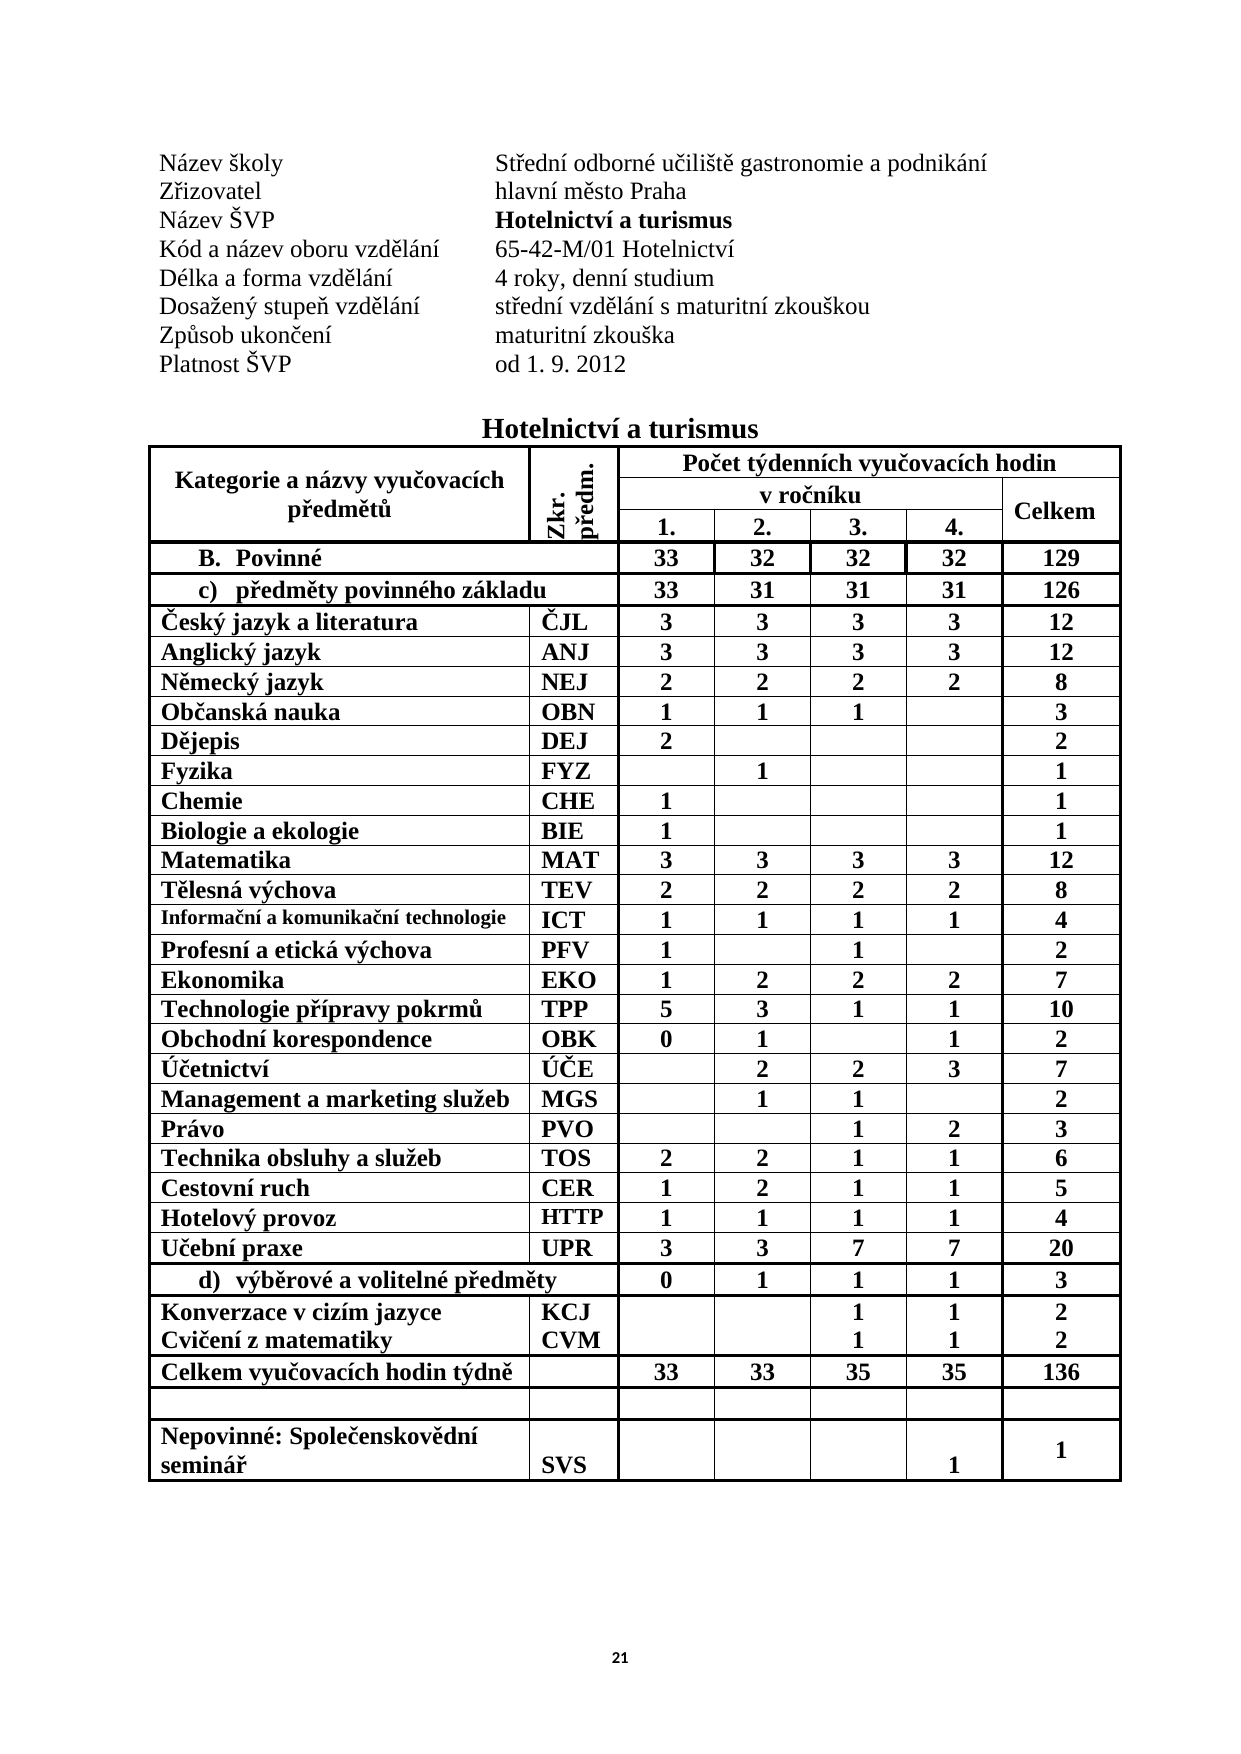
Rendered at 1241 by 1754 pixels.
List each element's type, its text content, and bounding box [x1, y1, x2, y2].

table_cell 7 [907, 1233, 1001, 1262]
table_cell 33 [620, 544, 713, 572]
table_cell Hotelnictví a turismus [484, 205, 1107, 234]
table_cell [907, 697, 1001, 725]
table_cell Hotelový provoz [151, 1203, 529, 1232]
table_cell 136 [1004, 1357, 1119, 1386]
table_cell 10 [1004, 995, 1119, 1023]
table_cell [907, 756, 1001, 785]
table_cell 1 [811, 697, 906, 725]
table_cell [907, 1389, 1001, 1418]
table_cell 2 [715, 875, 810, 904]
table_cell 4. [907, 510, 1002, 540]
table_cell [715, 1421, 810, 1478]
table_cell 0 [620, 1265, 714, 1293]
table_cell 12 [1004, 637, 1119, 666]
table_cell [620, 1389, 714, 1418]
table_cell HTTP [530, 1203, 617, 1232]
table_cell 31 [907, 575, 1001, 604]
table_cell 3 [907, 846, 1001, 874]
table_header Kategorie a názvy vyučovacích předmětů [151, 448, 528, 540]
table_cell 3 [620, 607, 714, 636]
table_cell Český jazyk a literatura [151, 607, 529, 636]
table_cell 2 [715, 965, 810, 993]
table_cell Anglický jazyk [151, 637, 529, 666]
table_cell 2 [1004, 726, 1119, 755]
table_cell MGS [530, 1084, 617, 1113]
table_cell [1004, 1389, 1119, 1418]
table_cell 8 [1004, 875, 1119, 904]
table_cell EKO [530, 965, 617, 993]
table_cell NEJ [530, 667, 617, 696]
table_cell 3 [715, 607, 810, 636]
table_cell 4 [1004, 905, 1119, 934]
table_cell Celkem vyučovacích hodin týdně [151, 1357, 529, 1386]
table_cell 1 [811, 1203, 906, 1232]
table_cell 1 [811, 1265, 906, 1293]
table_cell TOS [530, 1144, 617, 1172]
table_cell OBK [530, 1024, 617, 1053]
table_cell Délka a forma vzdělání [148, 263, 484, 291]
table_cell 3 [620, 846, 714, 874]
table_cell 1 [1004, 786, 1119, 815]
table_cell 1 [1004, 756, 1119, 785]
table_cell 1. [620, 510, 714, 540]
table_cell 1 [620, 816, 714, 844]
table_cell 3 [715, 995, 810, 1023]
table_cell 31 [811, 575, 906, 604]
table_header Počet týdenních vyučovacích hodin [620, 448, 1119, 477]
table_cell OBN [530, 697, 617, 725]
table_cell [715, 726, 810, 755]
table_header Zkr. předm. [531, 448, 617, 540]
table_cell MAT [530, 846, 617, 874]
table_cell 1 [620, 965, 714, 993]
table_cell 1 [811, 995, 906, 1023]
table_cell 3 [715, 1233, 810, 1262]
table_cell 2 [811, 965, 906, 993]
table_cell 1 [811, 1173, 906, 1202]
table_cell 1 [1004, 1421, 1119, 1478]
table_cell 2 [1004, 1084, 1119, 1113]
table_cell 35 [811, 1357, 906, 1386]
table_cell ÚČE [530, 1054, 617, 1083]
table_cell [907, 1084, 1001, 1113]
table_cell 5 [1004, 1173, 1119, 1202]
table_cell Právo [151, 1114, 529, 1142]
table_cell 1 [907, 1024, 1001, 1053]
table_cell [151, 1389, 529, 1418]
table_cell 65-42-M/01 Hotelnictví [484, 234, 1107, 263]
table_cell SVS [530, 1421, 617, 1478]
table_cell 1 [907, 1421, 1001, 1478]
table_cell ČJL [530, 607, 617, 636]
table_cell Ekonomika [151, 965, 529, 993]
table_cell [620, 1084, 714, 1113]
table_cell Zřizovatel [148, 176, 484, 205]
table_cell 1 [811, 1084, 906, 1113]
table_cell 6 [1004, 1144, 1119, 1172]
table_cell 2 [811, 875, 906, 904]
table_cell 129 [1004, 544, 1119, 572]
table_cell 33 [620, 575, 714, 604]
table_cell Název ŠVP [148, 205, 484, 234]
table_cell 1 [620, 935, 714, 964]
table_cell Profesní a etická výchova [151, 935, 529, 964]
table_cell Učební praxe [151, 1233, 529, 1262]
table_cell 2 [620, 726, 714, 755]
table_cell FYZ [530, 756, 617, 785]
table_cell KCJ CVM [530, 1297, 617, 1354]
table_cell 3 [620, 1233, 714, 1262]
table_cell Biologie a ekologie [151, 816, 529, 844]
table_cell 0 [620, 1024, 714, 1053]
table_cell [811, 1389, 906, 1418]
table_cell 1 [620, 1203, 714, 1232]
table_cell Informační a komunikační technologie [151, 905, 529, 934]
table_cell 2 [715, 667, 810, 696]
table_cell 1 [620, 786, 714, 815]
table_cell [811, 1024, 906, 1053]
table_cell Cestovní ruch [151, 1173, 529, 1202]
table_cell 1 [811, 1144, 906, 1172]
table_cell Německý jazyk [151, 667, 529, 696]
table_cell hlavní město Praha [484, 176, 1107, 205]
table_cell 1 [907, 1203, 1001, 1232]
table_cell 33 [620, 1357, 714, 1386]
table_cell [715, 935, 810, 964]
table_cell Obchodní korespondence [151, 1024, 529, 1053]
table_cell 1 [715, 1265, 810, 1293]
table_header Střední odborné učiliště gastronomie a podnikání [484, 148, 1107, 176]
table_cell maturitní zkouška [484, 320, 1107, 349]
table_cell Kód a název oboru vzdělání [148, 234, 484, 263]
table_cell [530, 1357, 617, 1386]
table_cell 2 [620, 1144, 714, 1172]
text Hotelnictví a turismus [148, 411, 1092, 445]
table_cell 35 [907, 1357, 1001, 1386]
table_cell 7 [811, 1233, 906, 1262]
table_cell 3 [715, 637, 810, 666]
table_cell 32 [908, 544, 1001, 572]
table_cell 1 [715, 1203, 810, 1232]
table_cell Dějepis [151, 726, 529, 755]
table_cell TPP [530, 995, 617, 1023]
table_cell CER [530, 1173, 617, 1202]
table_cell 3 [811, 846, 906, 874]
table_cell 2 [1004, 935, 1119, 964]
table_cell od 1. 9. 2012 [484, 349, 1107, 378]
table_cell 1 [620, 697, 714, 725]
table_cell [715, 1297, 810, 1354]
table_cell 1 [907, 1265, 1001, 1293]
table_cell [715, 1389, 810, 1418]
table_cell 1 [907, 905, 1001, 934]
table_cell 1 [1004, 816, 1119, 844]
table_cell [620, 1421, 714, 1478]
table_cell 1 [811, 935, 906, 964]
table_cell 4 roky, denní studium [484, 263, 1107, 291]
table_cell 31 [715, 575, 810, 604]
table_cell 2 [811, 667, 906, 696]
table_cell Chemie [151, 786, 529, 815]
table_cell ANJ [530, 637, 617, 666]
table_cell 1 [811, 905, 906, 934]
table_cell [715, 816, 810, 844]
table_cell Platnost ŠVP [148, 349, 484, 378]
table_cell 126 [1004, 575, 1119, 604]
table_cell 2 [620, 875, 714, 904]
table_cell 5 [620, 995, 714, 1023]
table_cell 1 [715, 697, 810, 725]
table_cell v ročníku [620, 478, 1002, 508]
table_cell Nepovinné: Společenskovědní seminář [151, 1421, 529, 1478]
table_cell [620, 1297, 714, 1354]
table_cell 32 [812, 544, 904, 572]
table_cell 7 [1004, 965, 1119, 993]
table_cell Tělesná výchova [151, 875, 529, 904]
table_cell 2 [620, 667, 714, 696]
table_cell výběrové a volitelné předměty [151, 1265, 617, 1293]
table_cell Dosažený stupeň vzdělání [148, 291, 484, 320]
table_cell 1 [715, 1084, 810, 1113]
table_cell [907, 935, 1001, 964]
table_cell 12 [1004, 607, 1119, 636]
table_cell 2 [907, 1114, 1001, 1142]
table_cell 3 [1004, 697, 1119, 725]
table_cell [811, 1421, 906, 1478]
table_cell TEV [530, 875, 617, 904]
table_cell 1 1 [811, 1297, 906, 1354]
table_cell předměty povinného základu [151, 575, 617, 604]
table_cell střední vzdělání s maturitní zkouškou [484, 291, 1107, 320]
table_cell 1 [811, 1114, 906, 1142]
table_cell Způsob ukončení [148, 320, 484, 349]
table_cell 2 [1004, 1024, 1119, 1053]
table_cell ICT [530, 905, 617, 934]
table_cell Technika obsluhy a služeb [151, 1144, 529, 1172]
table_cell [811, 786, 906, 815]
table_cell Celkem [1003, 478, 1119, 540]
table_cell 1 [715, 905, 810, 934]
table_cell Povinné [151, 544, 617, 572]
table_cell Účetnictví [151, 1054, 529, 1083]
table_cell [620, 1054, 714, 1083]
table_cell [620, 1114, 714, 1142]
table_cell 7 [1004, 1054, 1119, 1083]
table_cell PVO [530, 1114, 617, 1142]
table_cell 3 [1004, 1265, 1119, 1293]
table_cell [907, 726, 1001, 755]
table_cell 1 [907, 1173, 1001, 1202]
table_cell 3. [811, 510, 906, 540]
table_cell Konverzace v cizím jazyce Cvičení z matematiky [151, 1297, 529, 1354]
table_cell 2 [715, 1054, 810, 1083]
table_cell 2 2 [1004, 1297, 1119, 1354]
table_cell 1 [715, 756, 810, 785]
table_cell 20 [1004, 1233, 1119, 1262]
table_cell 2 [907, 667, 1001, 696]
table_cell [811, 726, 906, 755]
table_cell [811, 816, 906, 844]
table_cell [715, 786, 810, 815]
table_cell 1 [715, 1024, 810, 1053]
table_cell UPR [530, 1233, 617, 1262]
table_cell [811, 756, 906, 785]
table_cell 2 [715, 1144, 810, 1172]
table_cell 3 [715, 846, 810, 874]
table_cell 12 [1004, 846, 1119, 874]
table_cell [620, 756, 714, 785]
table_cell 2 [907, 965, 1001, 993]
table_cell BIE [530, 816, 617, 844]
table_cell [715, 1114, 810, 1142]
table_cell 2 [715, 1173, 810, 1202]
table_cell 32 [716, 544, 809, 572]
table_cell 1 [907, 995, 1001, 1023]
table_cell Občanská nauka [151, 697, 529, 725]
table_cell [907, 816, 1001, 844]
table_cell [530, 1389, 617, 1418]
table_header Název školy [148, 148, 484, 176]
table_cell 3 [1004, 1114, 1119, 1142]
table_cell 3 [620, 637, 714, 666]
table_cell Matematika [151, 846, 529, 874]
table_cell 2. [715, 510, 810, 540]
table_cell [907, 786, 1001, 815]
table_cell 3 [907, 1054, 1001, 1083]
table_cell 3 [811, 607, 906, 636]
table_cell 3 [907, 607, 1001, 636]
table_cell 3 [811, 637, 906, 666]
table_cell Fyzika [151, 756, 529, 785]
table_cell 4 [1004, 1203, 1119, 1232]
table_cell 8 [1004, 667, 1119, 696]
table_cell 1 [907, 1144, 1001, 1172]
table_cell 2 [811, 1054, 906, 1083]
table_cell DEJ [530, 726, 617, 755]
table_cell PFV [530, 935, 617, 964]
table_cell 3 [907, 637, 1001, 666]
table_cell 1 [620, 1173, 714, 1202]
table_cell 2 [907, 875, 1001, 904]
table_cell 1 [620, 905, 714, 934]
table_cell Management a marketing služeb [151, 1084, 529, 1113]
table_cell CHE [530, 786, 617, 815]
table_cell 1 1 [907, 1297, 1001, 1354]
table_cell Technologie přípravy pokrmů [151, 995, 529, 1023]
table_cell 33 [715, 1357, 810, 1386]
